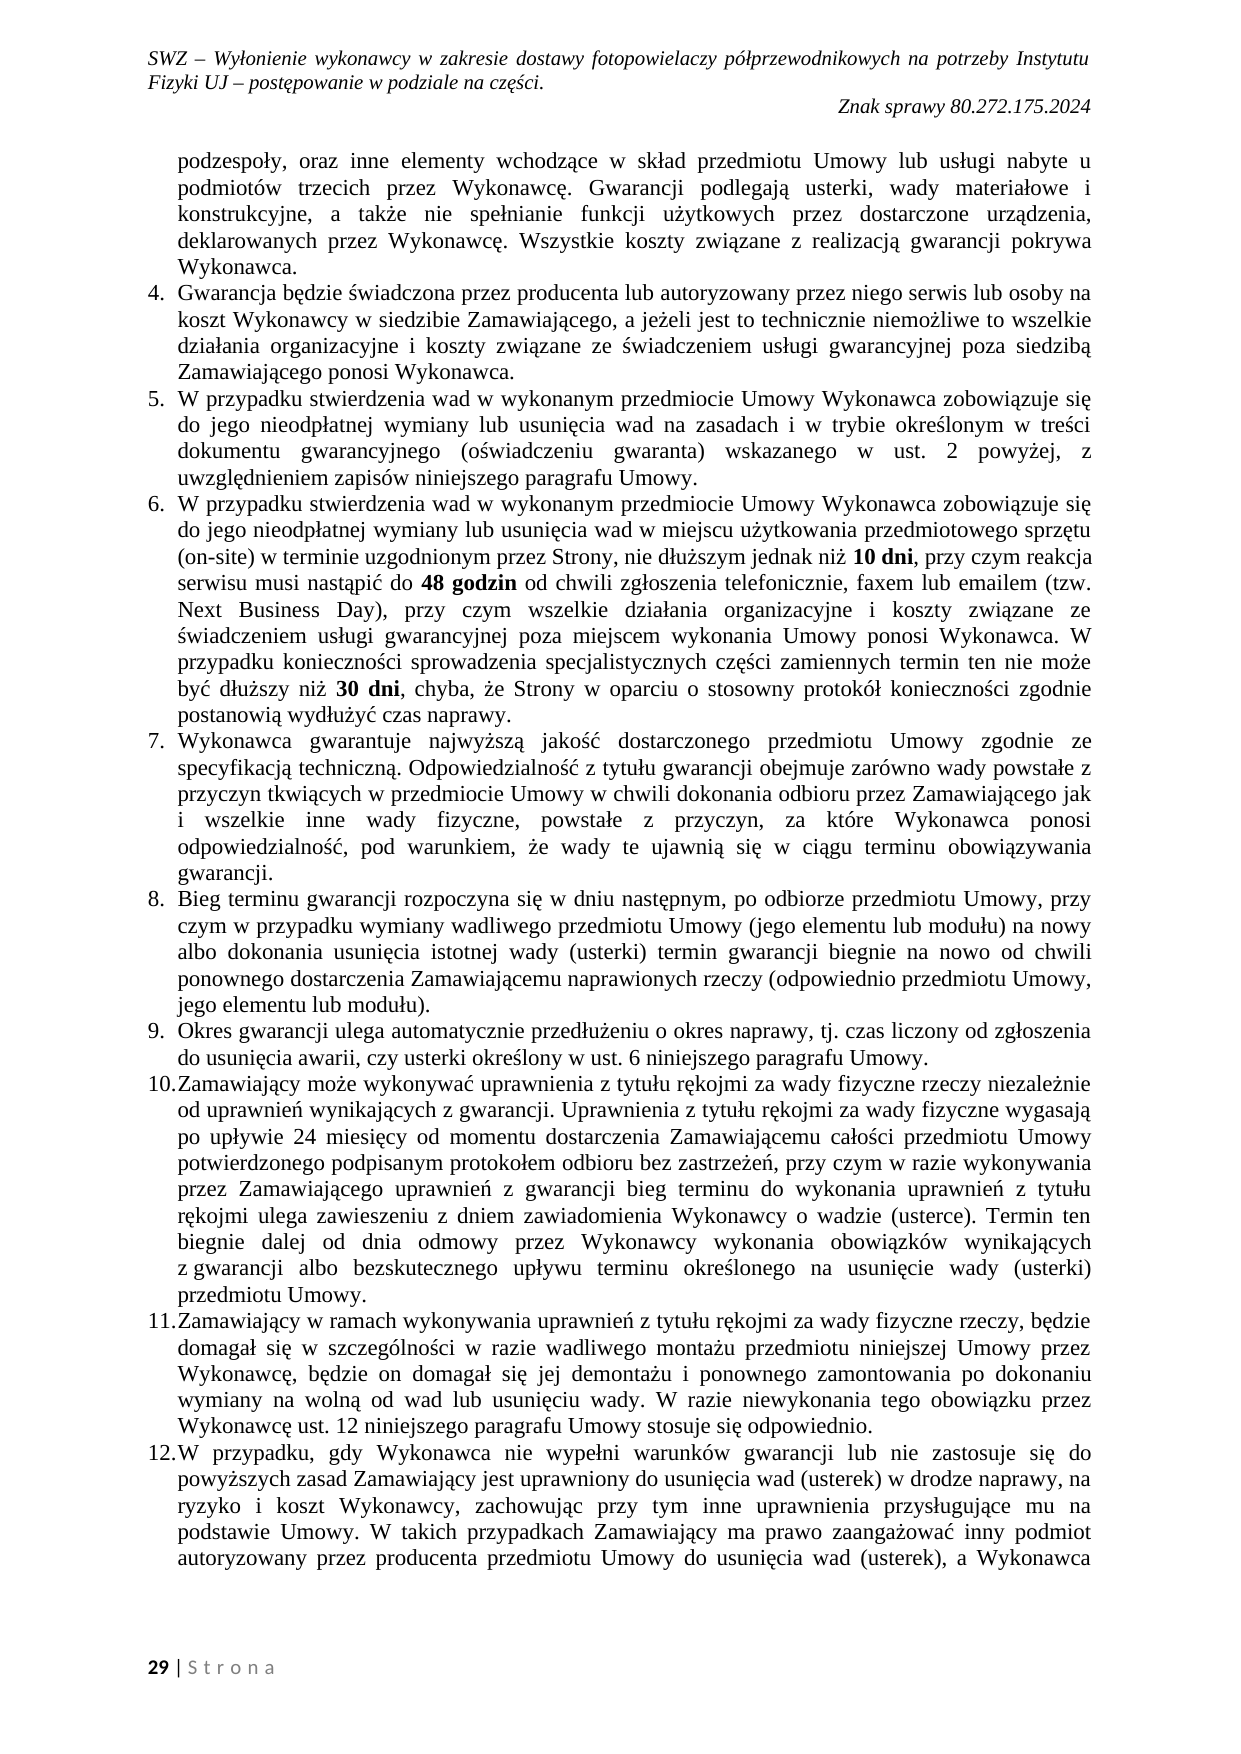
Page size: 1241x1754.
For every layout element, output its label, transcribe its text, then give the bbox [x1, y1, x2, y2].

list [148, 1439, 1093, 1571]
list W przypadku stwierdzenia wad w wykonanym przedmiocie Umowy Wykonawca zobowiązuje się do jego nieodpłatnej wymiany lub usunięcia wad w miejscu użytkowania przedmiotowego sprzętu (on-site) w terminie uzgodnionym przez Strony, nie dłuższym jednak niż 10 dni, przy czym reakcja serwisu musi nastąpić do 48 godzin od chwili zgłoszenia telefonicznie, faxem lub emailem (tzw. Next Business Day), przy czym wszelkie działania organizacyjne i koszty związane ze świadczeniem usługi gwarancyjnej poza miejscem wykonania Umowy ponosi Wykonawca. W przypadku konieczności sprowadzenia specjalistycznych części zamiennych termin ten nie może być dłuższy niż 30 dni, chyba, że Strony w oparciu o stosowny protokół konieczności zgodnie postanowią wydłużyć czas naprawy. [148, 490, 1093, 727]
list Zamawiający może wykonywać uprawnienia z tytułu rękojmi za wady fizyczne rzeczy niezależnie od uprawnień wynikających z gwarancji. Uprawnienia z tytułu rękojmi za wady fizyczne wygasają po upływie 24 miesięcy od momentu dostarczenia Zamawiającemu całości przedmiotu Umowy potwierdzonego podpisanym protokołem odbioru bez zastrzeżeń, przy czym w razie wykonywania przez Zamawiającego uprawnień z gwarancji bieg terminu do wykonania uprawnień z tytułu rękojmi ulega zawieszeniu z dniem zawiadomienia Wykonawcy o wadzie (usterce). Termin ten biegnie dalej od dnia odmowy przez Wykonawcy wykonania obowiązków wynikających z gwarancji albo bezskutecznego upływu terminu określonego na usunięcie wady (usterki) przedmiotu Umowy. [148, 1070, 1093, 1307]
list Okres gwarancji ulega automatycznie przedłużeniu o okres naprawy, tj. czas liczony od zgłoszenia do usunięcia awarii, czy usterki określony w ust. 6 niniejszego paragrafu Umowy. [148, 1017, 1093, 1070]
list Gwarancja będzie świadczona przez producenta lub autoryzowany przez niego serwis lub osoby na koszt Wykonawcy w siedzibie Zamawiającego, a jeżeli jest to technicznie niemożliwe to wszelkie działania organizacyjne i koszty związane ze świadczeniem usługi gwarancyjnej poza siedzibą Zamawiającego ponosi Wykonawca. [148, 279, 1093, 385]
list Zamawiający w ramach wykonywania uprawnień z tytułu rękojmi za wady fizyczne rzeczy, będzie domagał się w szczególności w razie wadliwego montażu przedmiotu niniejszej Umowy przez Wykonawcę, będzie on domagał się jej demontażu i ponownego zamontowania po dokonaniu wymiany na wolną od wad lub usunięciu wady. W razie niewykonania tego obowiązku przez Wykonawcę ust. 12 niniejszego paragrafu Umowy stosuje się odpowiednio. [148, 1307, 1093, 1439]
list Bieg terminu gwarancji rozpoczyna się w dniu następnym, po odbiorze przedmiotu Umowy, przy czym w przypadku wymiany wadliwego przedmiotu Umowy (jego elementu lub modułu) na nowy albo dokonania usunięcia istotnej wady (usterki) termin gwarancji biegnie na nowo od chwili ponownego dostarczenia Zamawiającemu naprawionych rzeczy (odpowiednio przedmiotu Umowy, jego elementu lub modułu). [148, 886, 1093, 1017]
list W przypadku stwierdzenia wad w wykonanym przedmiocie Umowy Wykonawca zobowiązuje się do jego nieodpłatnej wymiany lub usunięcia wad na zasadach i w trybie określonym w treści dokumentu gwarancyjnego (oświadczeniu gwaranta) wskazanego w ust. 2 powyżej, z uwzględnieniem zapisów niniejszego paragrafu Umowy. [148, 385, 1093, 490]
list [148, 148, 1093, 279]
list Wykonawca gwarantuje najwyższą jakość dostarczonego przedmiotu Umowy zgodnie ze specyfikacją techniczną. Odpowiedzialność z tytułu gwarancji obejmuje zarówno wady powstałe z przyczyn tkwiących w przedmiocie Umowy w chwili dokonania odbioru przez Zamawiającego jak i wszelkie inne wady fizyczne, powstałe z przyczyn, za które Wykonawca ponosi odpowiedzialność, pod warunkiem, że wady te ujawnią się w ciągu terminu obowiązywania gwarancji. [148, 727, 1093, 886]
